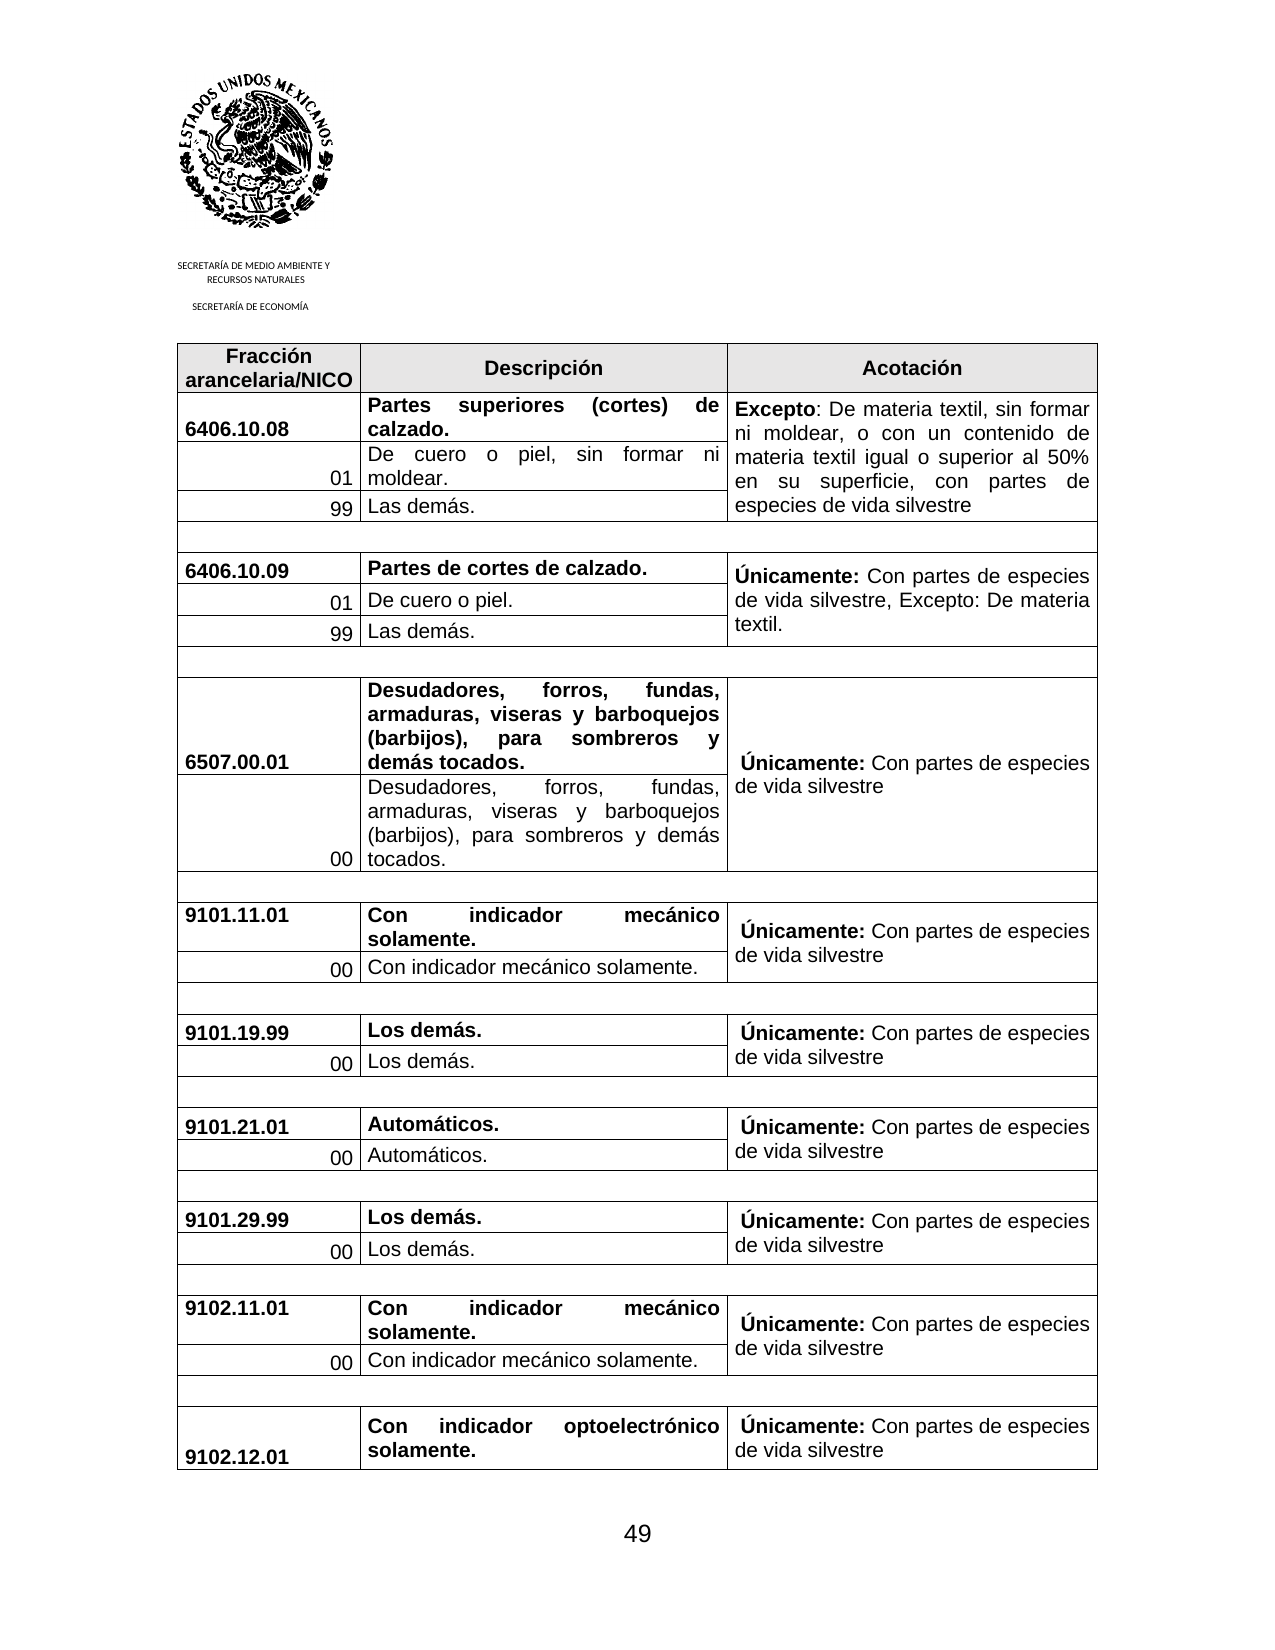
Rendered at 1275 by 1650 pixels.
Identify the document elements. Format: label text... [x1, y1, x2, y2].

table_cell Los demás. [361, 1202, 727, 1232]
table_cell [178, 522, 1097, 552]
table_cell Las demás. [361, 491, 727, 521]
table_cell [178, 1171, 1097, 1201]
table_header Fracción arancelaria/NICO [178, 344, 360, 392]
table_cell Partes superiores (cortes) de calzado. [361, 393, 727, 441]
table_cell 00 [178, 1046, 360, 1076]
table_cell Con indicador mecánico solamente. [361, 903, 727, 951]
table_cell Automáticos. [361, 1140, 727, 1170]
table_cell 00 [178, 1140, 360, 1170]
table_cell 9101.29.99 [178, 1202, 360, 1232]
table_cell 00 [178, 1233, 360, 1263]
table_cell 6406.10.09 [178, 553, 360, 583]
table_cell [178, 983, 1097, 1013]
table_cell Automáticos. [361, 1108, 727, 1138]
table_cell De cuero o piel, sin formar ni moldear. [361, 442, 727, 489]
table_cell Las demás. [361, 616, 727, 646]
table_cell 00 [178, 1345, 360, 1375]
table_cell Desudadores, forros, fundas, armaduras, viseras y barboquejos (barbijos), para sombreros y demás tocados. [361, 775, 727, 871]
table_cell Únicamente: Con partes de especies de vida silvestre [728, 1015, 1097, 1076]
table_cell Únicamente: Con partes de especies de vida silvestre [728, 678, 1097, 871]
table_cell 99 [178, 491, 360, 521]
table_cell Con indicador optoelectrónico solamente. [361, 1407, 727, 1469]
table_cell 9102.12.01 [178, 1407, 360, 1469]
table_cell Los demás. [361, 1046, 727, 1076]
table_cell Con indicador mecánico solamente. [361, 952, 727, 982]
table_cell Excepto: De materia textil, sin formar ni moldear, o con un contenido de materia textil igual o superior al 50% en su superficie, con partes de especies de vida silvestre [728, 393, 1097, 521]
table_cell Únicamente: Con partes de especies de vida silvestre, Excepto: De materia textil. [728, 553, 1097, 646]
table_cell 00 [178, 952, 360, 982]
table_cell Únicamente: Con partes de especies de vida silvestre [728, 1202, 1097, 1263]
table_cell 9102.11.01 [178, 1296, 360, 1344]
table_cell 00 [178, 775, 360, 871]
table_cell 9101.19.99 [178, 1015, 360, 1045]
table_header Acotación [728, 344, 1097, 392]
table_cell Únicamente: Con partes de especies de vida silvestre [728, 1108, 1097, 1170]
table_cell 9101.21.01 [178, 1108, 360, 1138]
table_cell [178, 647, 1097, 677]
table_cell 01 [178, 442, 360, 489]
table_header Descripción [361, 344, 727, 392]
table_cell 6406.10.08 [178, 393, 360, 441]
table_cell Con indicador mecánico solamente. [361, 1345, 727, 1375]
table_cell Únicamente: Con partes de especies de vida silvestre [728, 1407, 1097, 1469]
table_cell Partes de cortes de calzado. [361, 553, 727, 583]
table_cell Únicamente: Con partes de especies de vida silvestre [728, 1296, 1097, 1375]
table_cell Los demás. [361, 1015, 727, 1045]
table_cell [178, 1376, 1097, 1406]
table_cell [178, 1077, 1097, 1107]
table_cell [178, 1265, 1097, 1295]
table_cell Con indicador mecánico solamente. [361, 1296, 727, 1344]
table_cell De cuero o piel. [361, 584, 727, 614]
picture [177, 73, 334, 229]
table_cell Desudadores, forros, fundas, armaduras, viseras y barboquejos (barbijos), para sombreros y demás tocados. [361, 678, 727, 774]
table_cell 99 [178, 616, 360, 646]
table_cell 01 [178, 584, 360, 614]
table_cell 9101.11.01 [178, 903, 360, 951]
table_cell [178, 872, 1097, 902]
table_cell Únicamente: Con partes de especies de vida silvestre [728, 903, 1097, 982]
table_cell 6507.00.01 [178, 678, 360, 774]
table_cell Los demás. [361, 1233, 727, 1263]
